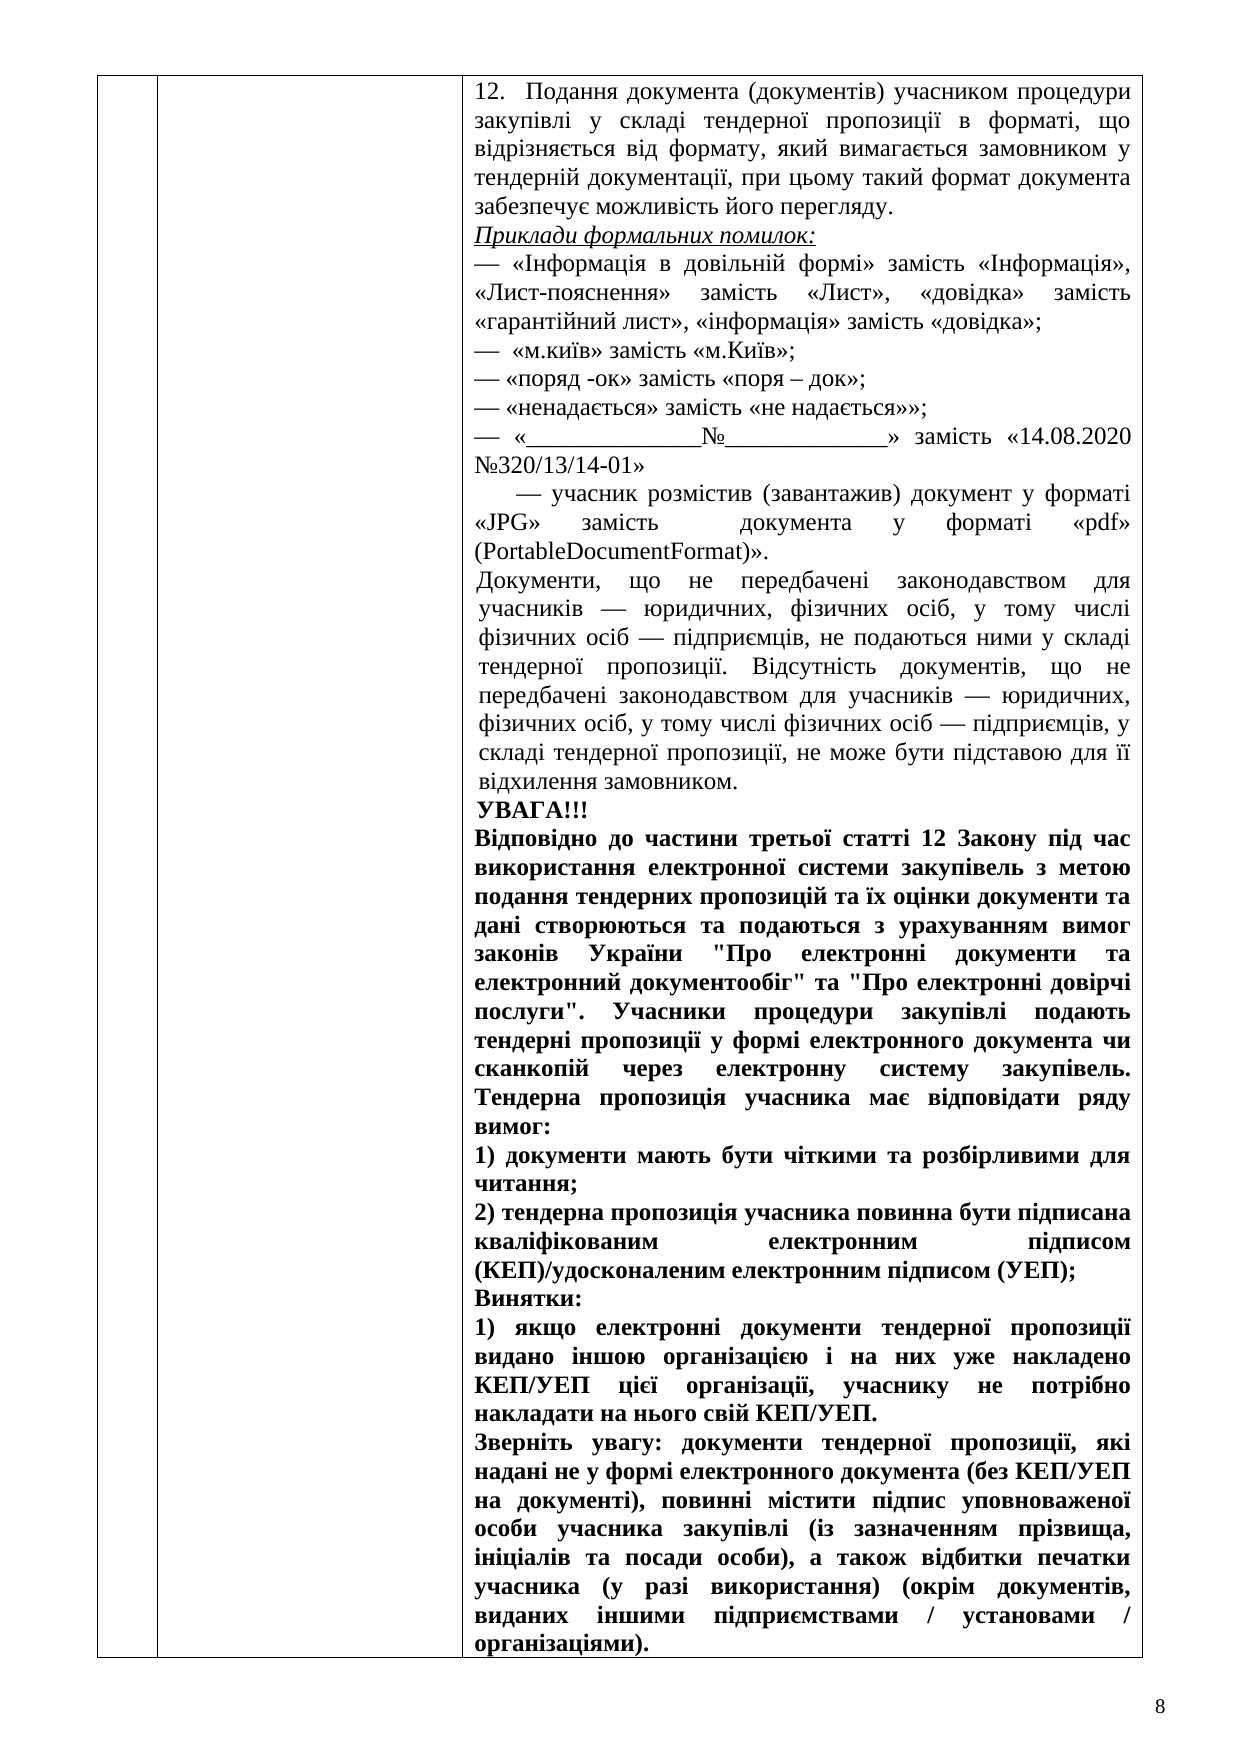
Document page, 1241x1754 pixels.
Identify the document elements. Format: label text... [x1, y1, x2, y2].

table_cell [463, 76, 1142, 1657]
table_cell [158, 76, 462, 1657]
table_cell 1 [98, 76, 157, 1657]
